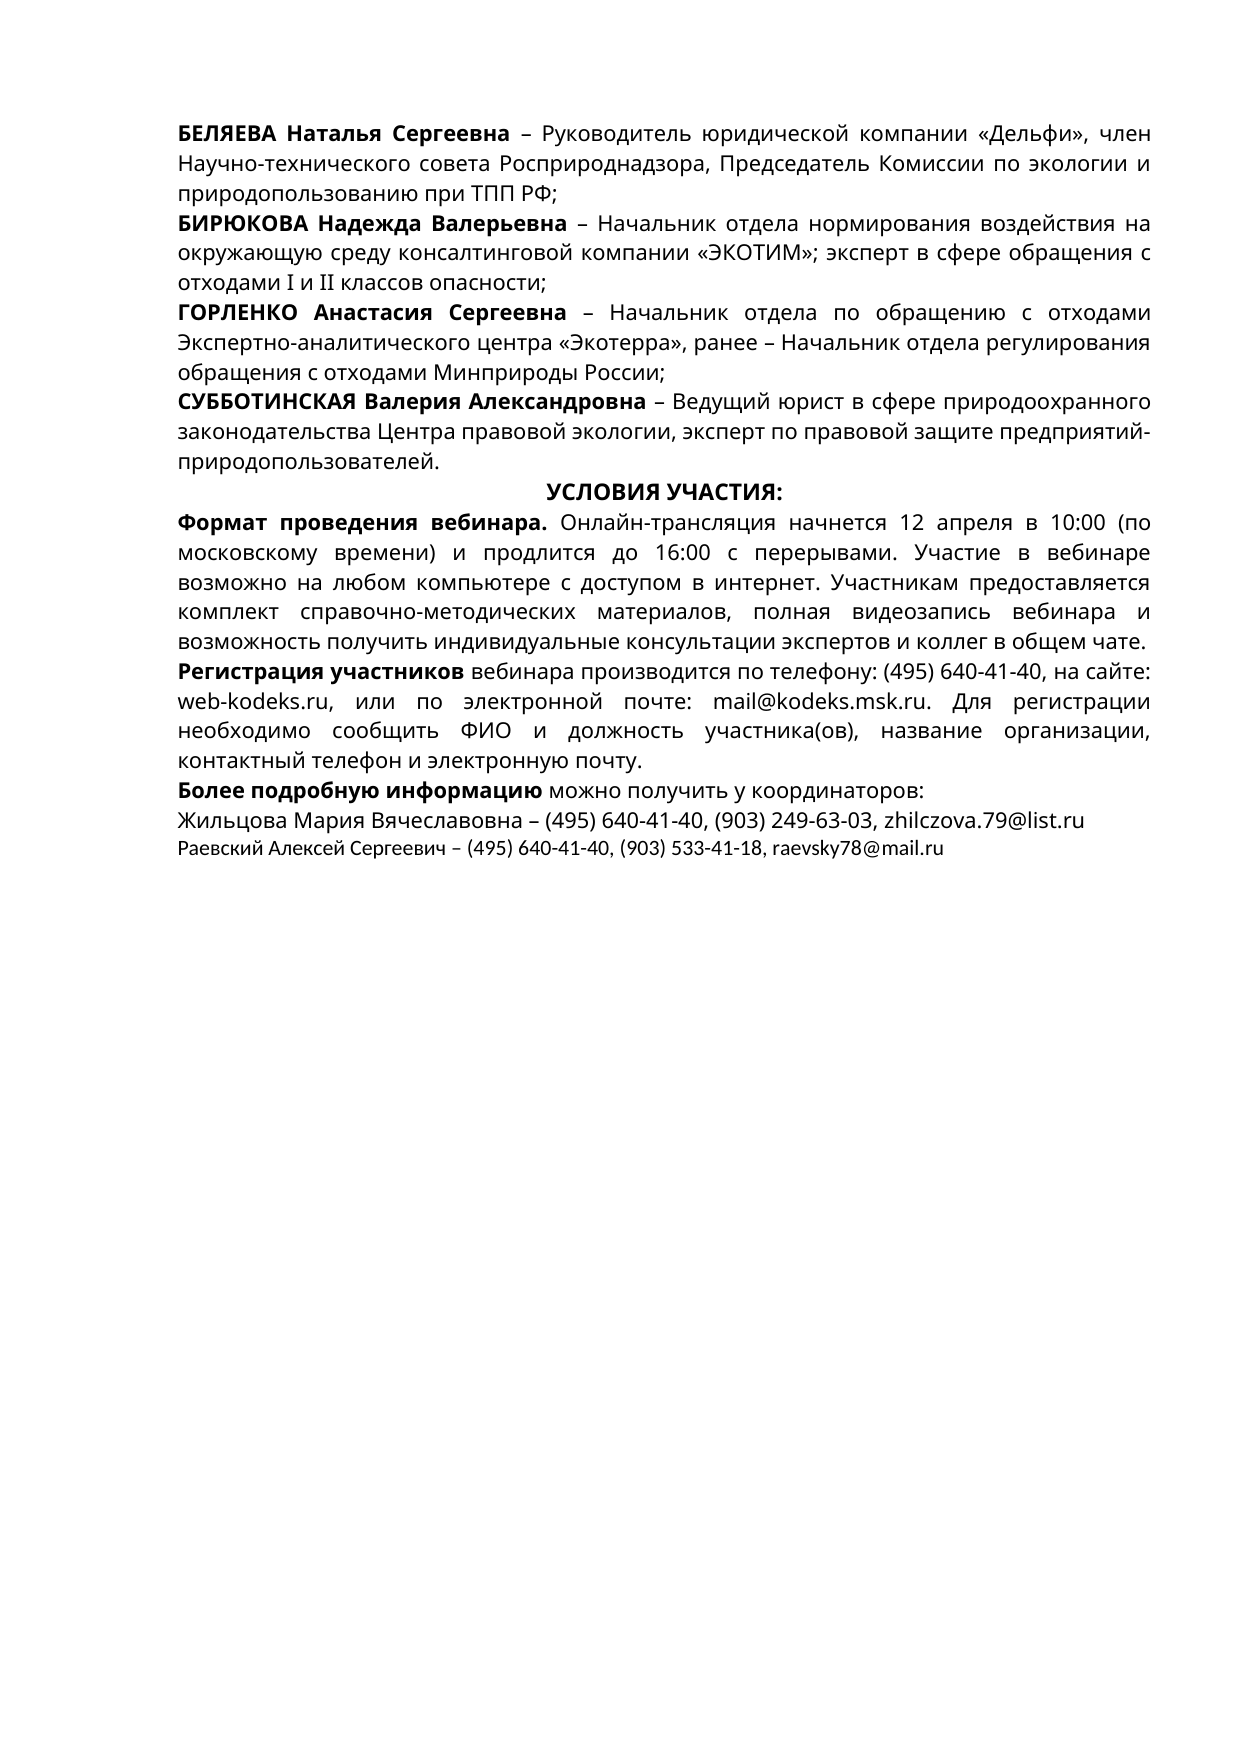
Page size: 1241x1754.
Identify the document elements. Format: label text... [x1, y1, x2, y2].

text БИРЮКОВА Надежда Валерьевна – Начальник отдела нормирования воздействия на окружающую среду консалтинговой компании «ЭКОТИМ»; эксперт в сфере обращения с отходами I и II классов опасности; [177, 207, 1152, 297]
text Формат проведения вебинара. Онлайн-трансляция начнется 12 апреля в 10:00 (по московскому времени) и продлится до 16:00 с перерывами. Участие в вебинаре возможно на любом компьютере с доступом в интернет. Участникам предоставляется комплект справочно-методических материалов, полная видеозапись вебинара и возможность получить индивидуальные консультации экспертов и коллег в общем чате. [177, 507, 1152, 656]
text Раевский Алексей Сергеевич – (495) 640-41-40, (903) 533-41-18, raevsky78@mail.ru [177, 834, 1152, 861]
text УСЛОВИЯ УЧАСТИЯ: [177, 476, 1152, 507]
text БЕЛЯЕВА Наталья Сергеевна – Руководитель юридической компании «Дельфи», член Научно-технического совета Росприроднадзора, Председатель Комиссии по экологии и природопользованию при ТПП РФ; [177, 118, 1152, 207]
text Более подробную информацию можно получить у координаторов: [177, 775, 1152, 805]
text СУББОТИНСКАЯ Валерия Александровна – Ведущий юрист в сфере природоохранного законодательства Центра правовой экологии, эксперт по правовой защите предприятий-природопользователей. [177, 386, 1152, 476]
text Жильцова Мария Вячеславовна – (495) 640-41-40, (903) 249-63-03, zhilczova.79@list.ru [177, 805, 1152, 834]
text Регистрация участников вебинара производится по телефону: (495) 640-41-40, на сайте: web-kodeks.ru, или по электронной почте: mail@kodeks.msk.ru. Для регистрации необходимо сообщить ФИО и должность участника(ов), название организации, контактный телефон и электронную почту. [177, 656, 1152, 775]
text ГОРЛЕНКО Анастасия Сергеевна – Начальник отдела по обращению с отходами Экспертно-аналитического центра «Экотерра», ранее – Начальник отдела регулирования обращения с отходами Минприроды России; [177, 297, 1152, 386]
